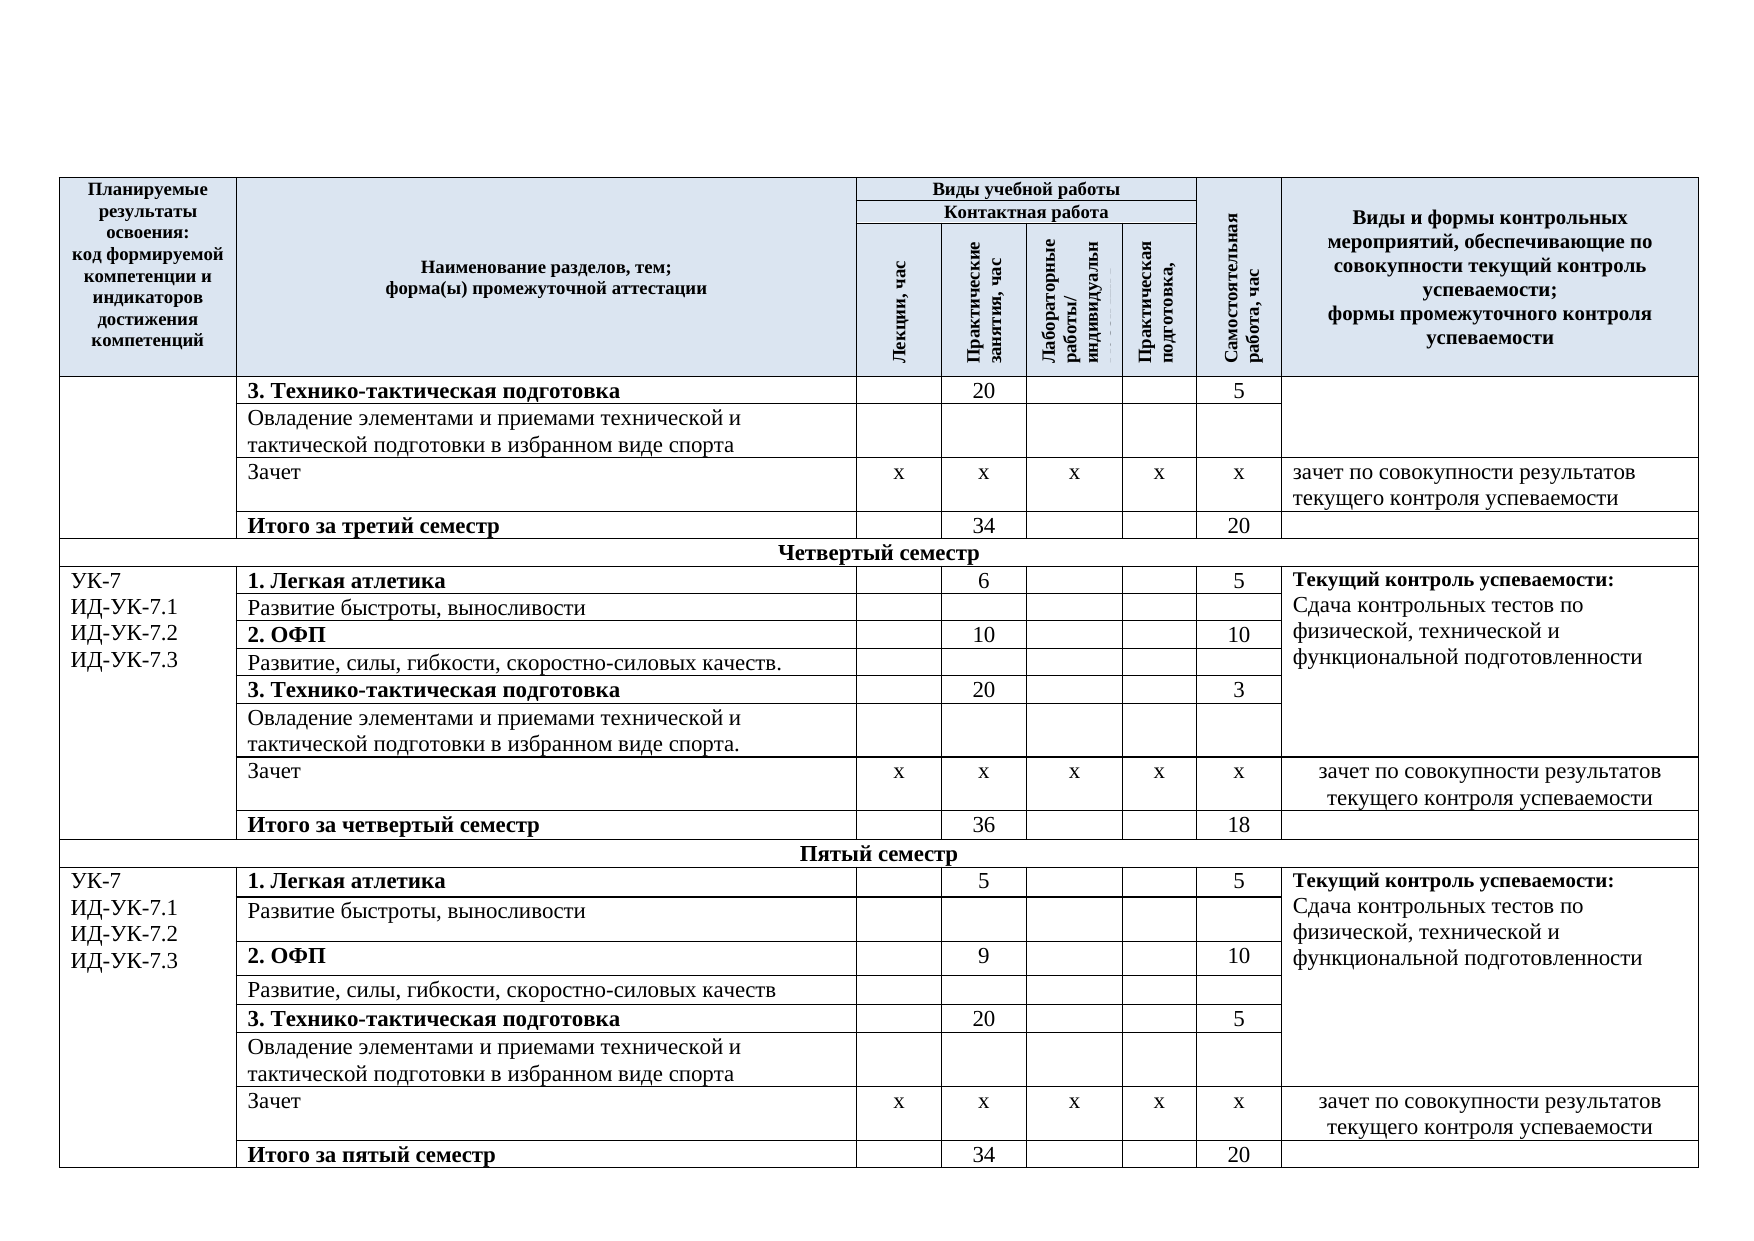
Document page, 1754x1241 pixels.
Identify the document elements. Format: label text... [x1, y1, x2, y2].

table_cell 5 [1197, 1005, 1281, 1032]
table_cell 9 [942, 942, 1026, 975]
table_cell Развитие, силы, гибкости, скоростно-силовых качеств. [237, 649, 856, 675]
table_cell [1123, 512, 1196, 538]
table_header Виды учебной работы [857, 178, 1196, 200]
table_cell 20 [1197, 1141, 1281, 1167]
table_cell Итого за третий семестр [237, 512, 856, 538]
table_cell Лабораторные работы/ индивидуальные занятия, час [1027, 224, 1122, 376]
table_cell 18 [1197, 811, 1281, 839]
table_cell [1027, 377, 1122, 403]
table_cell Пятый семестр [60, 840, 1698, 867]
table_cell х [1123, 758, 1196, 810]
table_cell [857, 942, 941, 975]
table_cell х [1123, 1087, 1196, 1140]
table_cell 1. Легкая атлетика [237, 868, 856, 896]
table_header Наименование разделов, тем; форма(ы) промежуточной аттестации [237, 178, 856, 376]
table_cell [1027, 621, 1122, 648]
table_cell 10 [942, 621, 1026, 648]
table_cell Итого за пятый семестр [237, 1141, 856, 1167]
table_cell х [1123, 458, 1196, 511]
table_cell Текущий контроль успеваемости: Сдача контрольных тестов по физической, технической и функциональной подготовленности [1282, 567, 1698, 756]
table_cell [1123, 1141, 1196, 1167]
table_cell зачет по совокупности результатов текущего контроля успеваемости [1282, 458, 1698, 511]
table_cell [1027, 567, 1122, 593]
table_cell Текущий контроль успеваемости: Сдача контрольных тестов по физической, технической и функциональной подготовленности [1282, 868, 1698, 1086]
table_cell [1282, 1141, 1698, 1167]
table_cell 20 [942, 377, 1026, 403]
table_cell х [942, 1087, 1026, 1140]
table_cell х [1197, 758, 1281, 810]
table_cell зачет по совокупности результатов текущего контроля успеваемости [1282, 758, 1698, 810]
table_cell 34 [942, 1141, 1026, 1167]
table_cell [857, 676, 941, 703]
table_cell [1197, 976, 1281, 1004]
table_cell [857, 512, 941, 538]
table_cell х [1027, 1087, 1122, 1140]
table_cell зачет по совокупности результатов текущего контроля успеваемости [1282, 1087, 1698, 1140]
table_cell [1123, 704, 1196, 756]
table_cell 3. Технико-тактическая подготовка [237, 377, 856, 403]
table_cell [942, 594, 1026, 620]
table_cell [1282, 512, 1698, 538]
table_cell [857, 567, 941, 593]
table_cell [1027, 898, 1122, 941]
table_cell Итого за четвертый семестр [237, 811, 856, 839]
table_cell УК-7 ИД-УК-7.1 ИД-УК-7.2 ИД-УК-7.3 [60, 567, 236, 839]
table_cell 6 [942, 567, 1026, 593]
table_cell 10 [1197, 621, 1281, 648]
table_cell 34 [942, 512, 1026, 538]
table_cell [942, 649, 1026, 675]
table_cell [857, 811, 941, 839]
table_cell х [1197, 458, 1281, 511]
table_cell [1123, 942, 1196, 975]
table_cell [1197, 898, 1281, 941]
table_cell [1027, 404, 1122, 457]
table_cell 2. ОФП [237, 621, 856, 648]
table_cell 3. Технико-тактическая подготовка [237, 1005, 856, 1032]
table_cell [1123, 811, 1196, 839]
table_cell [1123, 868, 1196, 896]
table_cell 2. ОФП [237, 942, 856, 975]
table_cell Лекции, час [857, 224, 941, 376]
table_cell [942, 704, 1026, 756]
table_cell 5 [1197, 868, 1281, 896]
table_cell Овладение элементами и приемами технической и тактической подготовки в избранном виде спорта [237, 404, 856, 457]
table_cell [1123, 404, 1196, 457]
table_cell 10 [1197, 942, 1281, 975]
table_cell [857, 898, 941, 941]
table_cell [1027, 1033, 1122, 1086]
table_cell [1027, 1005, 1122, 1032]
table_cell [1197, 1033, 1281, 1086]
table_cell [1123, 567, 1196, 593]
table_cell Зачет [237, 1087, 856, 1140]
table_cell Овладение элементами и приемами технической и тактической подготовки в избранном виде спорта. [237, 704, 856, 756]
table_cell х [1197, 1087, 1281, 1140]
table_cell [1197, 704, 1281, 756]
table_cell х [857, 1087, 941, 1140]
table_cell [942, 1033, 1026, 1086]
table_cell [1027, 704, 1122, 756]
table_cell [857, 404, 941, 457]
table_cell Четвертый семестр [60, 539, 1698, 566]
table_cell х [1027, 758, 1122, 810]
table_cell Зачет [237, 758, 856, 810]
table_cell [1027, 676, 1122, 703]
table_cell Овладение элементами и приемами технической и тактической подготовки в избранном виде спорта [237, 1033, 856, 1086]
table_cell [1027, 811, 1122, 839]
table_cell [942, 976, 1026, 1004]
table_cell [857, 649, 941, 675]
table_cell [942, 404, 1026, 457]
table_cell [1197, 649, 1281, 675]
table_cell 3. Технико-тактическая подготовка [237, 676, 856, 703]
table_cell 1. Легкая атлетика [237, 567, 856, 593]
table_cell 20 [942, 676, 1026, 703]
table_cell [1027, 512, 1122, 538]
table_cell х [942, 758, 1026, 810]
table_cell [1027, 942, 1122, 975]
table_cell [857, 377, 941, 403]
table_header Самостоятельная работа, час [1197, 178, 1281, 376]
table_cell 20 [942, 1005, 1026, 1032]
table_cell [857, 621, 941, 648]
table_cell х [942, 458, 1026, 511]
table_cell [1123, 676, 1196, 703]
table_cell [1123, 1005, 1196, 1032]
table_cell Практические занятия, час [942, 224, 1026, 376]
table_cell [857, 1033, 941, 1086]
table_cell 5 [1197, 567, 1281, 593]
table_cell [857, 868, 941, 896]
table_cell 5 [942, 868, 1026, 896]
table_cell 5 [1197, 377, 1281, 403]
table_cell Развитие быстроты, выносливости [237, 594, 856, 620]
table_cell Практическая подготовка, час [1123, 224, 1196, 376]
table_cell [1027, 976, 1122, 1004]
table_cell [1027, 868, 1122, 896]
table_cell [1123, 649, 1196, 675]
table_cell [857, 594, 941, 620]
table_cell [857, 704, 941, 756]
table_cell 20 [1197, 512, 1281, 538]
table_header Планируемые результаты освоения: код формируемой компетенции и индикаторов достижения компетенций [60, 178, 236, 376]
table_cell [1197, 594, 1281, 620]
table_cell Развитие, силы, гибкости, скоростно-силовых качеств [237, 976, 856, 1004]
table_cell х [857, 758, 941, 810]
table_cell [1123, 377, 1196, 403]
table_cell [1123, 976, 1196, 1004]
table_cell 3 [1197, 676, 1281, 703]
table_cell [1027, 594, 1122, 620]
table_cell [857, 1141, 941, 1167]
table_cell х [857, 458, 941, 511]
table_cell УК-7 ИД-УК-7.1 ИД-УК-7.2 ИД-УК-7.3 [60, 868, 236, 1167]
table_cell Контактная работа [857, 201, 1196, 222]
table_cell [857, 1005, 941, 1032]
table_cell х [1027, 458, 1122, 511]
table_cell [1282, 811, 1698, 839]
table_cell [857, 976, 941, 1004]
table_cell [1123, 898, 1196, 941]
table_cell Развитие быстроты, выносливости [237, 898, 856, 941]
table_cell 36 [942, 811, 1026, 839]
table_cell [1123, 594, 1196, 620]
table_cell [942, 898, 1026, 941]
table_cell [1027, 1141, 1122, 1167]
table_header Виды и формы контрольных мероприятий, обеспечивающие по совокупности текущий контроль успеваемости; формы промежуточного контроля успеваемости [1282, 178, 1698, 376]
table_cell Зачет [237, 458, 856, 511]
table_cell [1123, 1033, 1196, 1086]
table_cell [1123, 621, 1196, 648]
table_cell [1027, 649, 1122, 675]
table_cell [1197, 404, 1281, 457]
